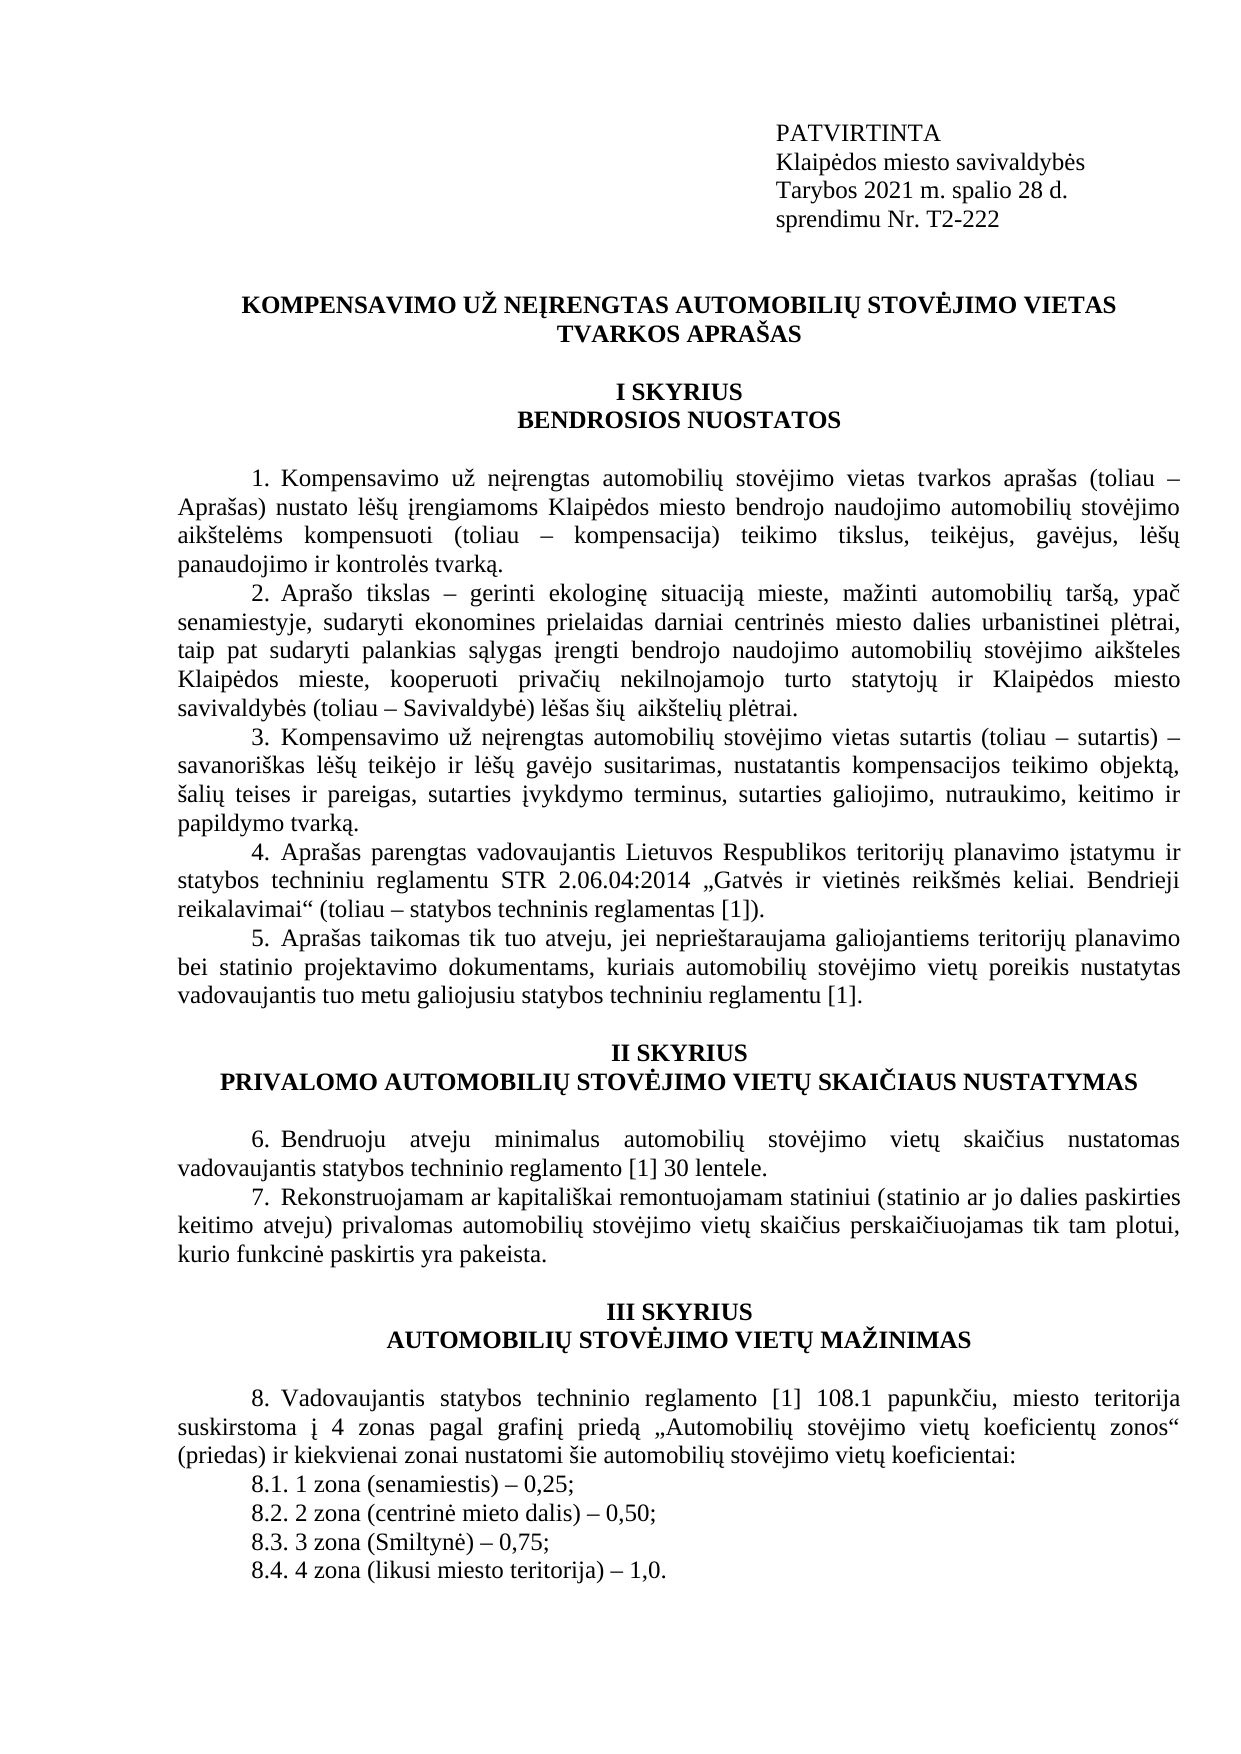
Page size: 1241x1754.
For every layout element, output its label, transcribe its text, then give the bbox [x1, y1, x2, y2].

table_cell sprendimu Nr. T2-222 [764, 204, 1192, 233]
text KOMPENSAVIMO UŽ NEĮRENGTAS AUTOMOBILIŲ STOVĖJIMO VIETAS TVARKOS APRAŠAS [177, 291, 1181, 348]
text BENDROSIOS NUOSTATOS [177, 406, 1181, 434]
list Aprašas parengtas vadovaujantis Lietuvos Respublikos teritorijų planavimo įstatymu ir statybos techniniu reglamentu STR 2.06.04:2014 „Gatvės ir vietinės reikšmės keliai. Bendrieji reikalavimai“ (toliau – statybos techninis reglamentas [1]). [177, 837, 1181, 923]
list 8.3. 3 zona (Smiltynė) – 0,75; [251, 1527, 1181, 1556]
list Aprašo tikslas – gerinti ekologinę situaciją mieste, mažinti automobilių taršą, ypač senamiestyje, sudaryti ekonomines prielaidas darniai centrinės miesto dalies urbanistinei plėtrai, taip pat sudaryti palankias sąlygas įrengti bendrojo naudojimo automobilių stovėjimo aikšteles Klaipėdos mieste, kooperuoti privačių nekilnojamojo turto statytojų ir Klaipėdos miesto savivaldybės (toliau – Savivaldybė) lėšas šių aikštelių plėtrai. [177, 578, 1181, 722]
table_cell Klaipėdos miesto savivaldybės [764, 147, 1192, 176]
text AUTOMOBILIŲ STOVĖJIMO VIETŲ MAŽINIMAS [177, 1326, 1181, 1354]
list 8.2. 2 zona (centrinė mieto dalis) – 0,50; [251, 1498, 1181, 1527]
text III SKYRIUS [177, 1297, 1181, 1326]
list Kompensavimo už neįrengtas automobilių stovėjimo vietas tvarkos aprašas (toliau – Aprašas) nustato lėšų įrengiamoms Klaipėdos miesto bendrojo naudojimo automobilių stovėjimo aikštelėms kompensuoti (toliau – kompensacija) teikimo tikslus, teikėjus, gavėjus, lėšų panaudojimo ir kontrolės tvarką. [177, 463, 1181, 578]
text I SKYRIUS [177, 377, 1181, 406]
text PRIVALOMO AUTOMOBILIŲ STOVĖJIMO VIETŲ SKAIČIAUS NUSTATYMAS [177, 1067, 1181, 1096]
list 8.4. 4 zona (likusi miesto teritorija) – 1,0. [251, 1556, 1181, 1584]
list 8.1. 1 zona (senamiestis) – 0,25; [251, 1469, 1181, 1498]
table_cell Tarybos 2021 m. spalio 28 d. [764, 176, 1192, 204]
list Kompensavimo už neįrengtas automobilių stovėjimo vietas sutartis (toliau – sutartis) – savanoriškas lėšų teikėjo ir lėšų gavėjo susitarimas, nustatantis kompensacijos teikimo objektą, šalių teises ir pareigas, sutarties įvykdymo terminus, sutarties galiojimo, nutraukimo, keitimo ir papildymo tvarką. [177, 722, 1181, 837]
list Bendruoju atveju minimalus automobilių stovėjimo vietų skaičius nustatomas vadovaujantis statybos techninio reglamento [1] 30 lentele. [177, 1124, 1181, 1182]
table_header PATVIRTINTA [764, 118, 1192, 147]
list Aprašas taikomas tik tuo atveju, jei neprieštaraujama galiojantiems teritorijų planavimo bei statinio projektavimo dokumentams, kuriais automobilių stovėjimo vietų poreikis nustatytas vadovaujantis tuo metu galiojusiu statybos techniniu reglamentu [1]. [177, 923, 1181, 1009]
text II SKYRIUS [177, 1038, 1181, 1067]
list Rekonstruojamam ar kapitališkai remontuojamam statiniui (statinio ar jo dalies paskirties keitimo atveju) privalomas automobilių stovėjimo vietų skaičius perskaičiuojamas tik tam plotui, kurio funkcinė paskirtis yra pakeista. [177, 1182, 1181, 1268]
list Vadovaujantis statybos techninio reglamento [1] 108.1 papunkčiu, miesto teritorija suskirstoma į 4 zonas pagal grafinį priedą „Automobilių stovėjimo vietų koeficientų zonos“ (priedas) ir kiekvienai zonai nustatomi šie automobilių stovėjimo vietų koeficientai: [177, 1383, 1181, 1469]
